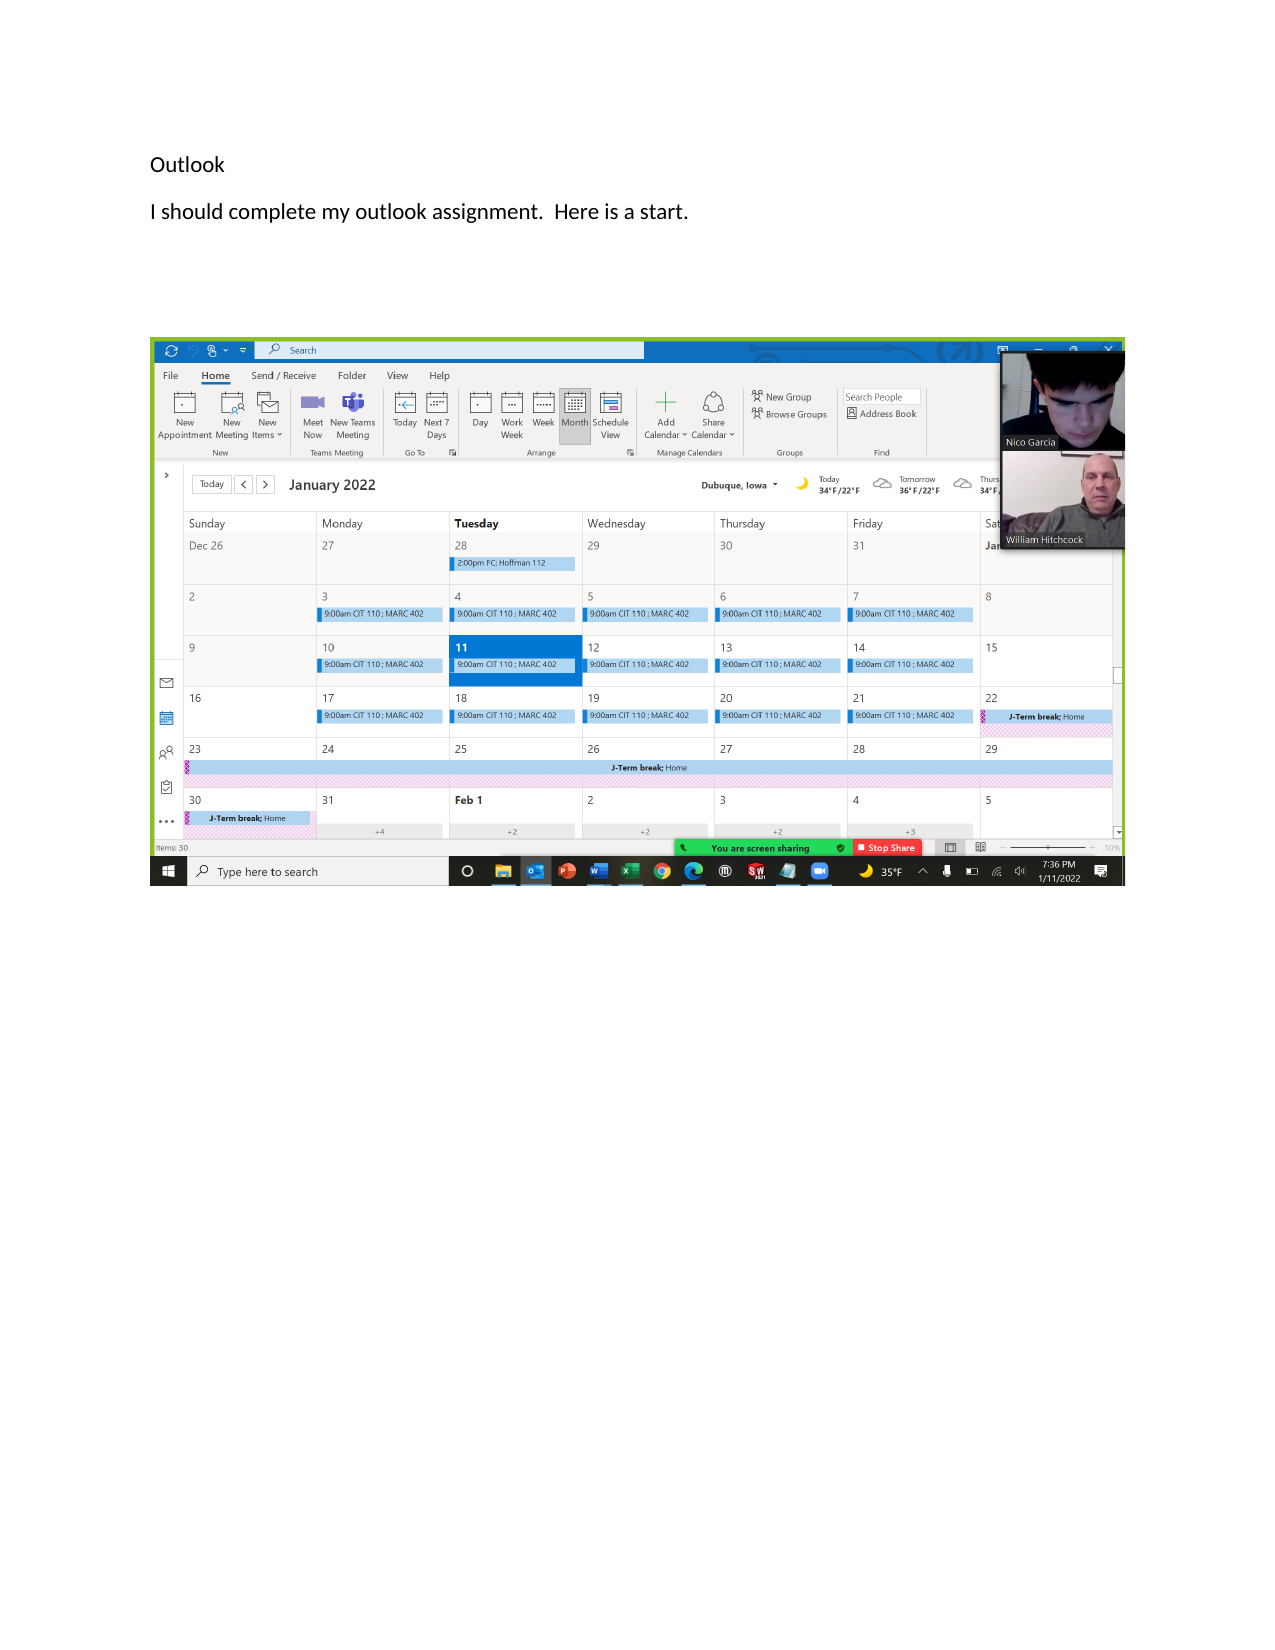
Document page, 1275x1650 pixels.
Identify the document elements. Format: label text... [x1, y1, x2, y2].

text Outlook [150, 150, 1125, 178]
text I should complete my outlook assignment. Here is a start. [150, 197, 1125, 225]
picture [150, 337, 1125, 886]
